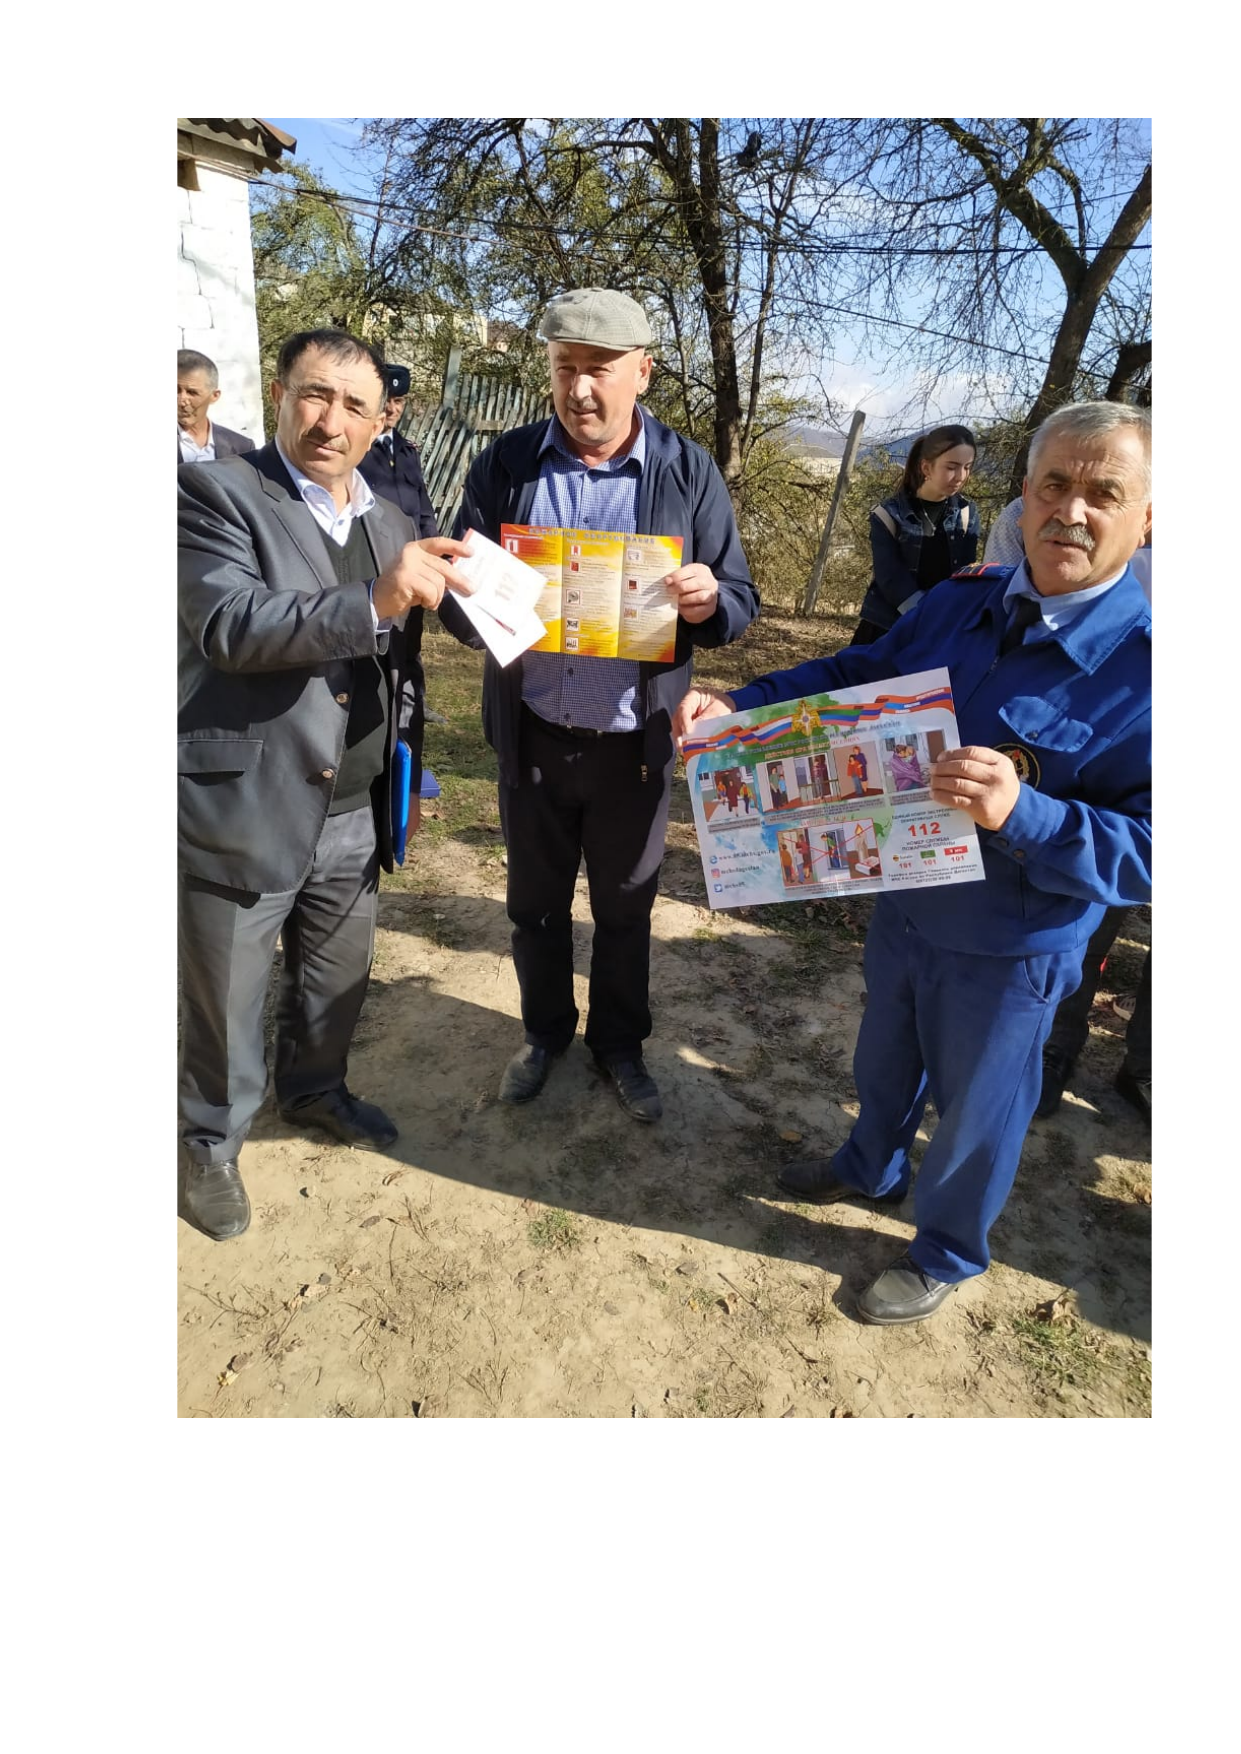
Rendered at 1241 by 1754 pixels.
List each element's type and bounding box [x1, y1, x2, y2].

picture [177, 118, 1152, 1418]
